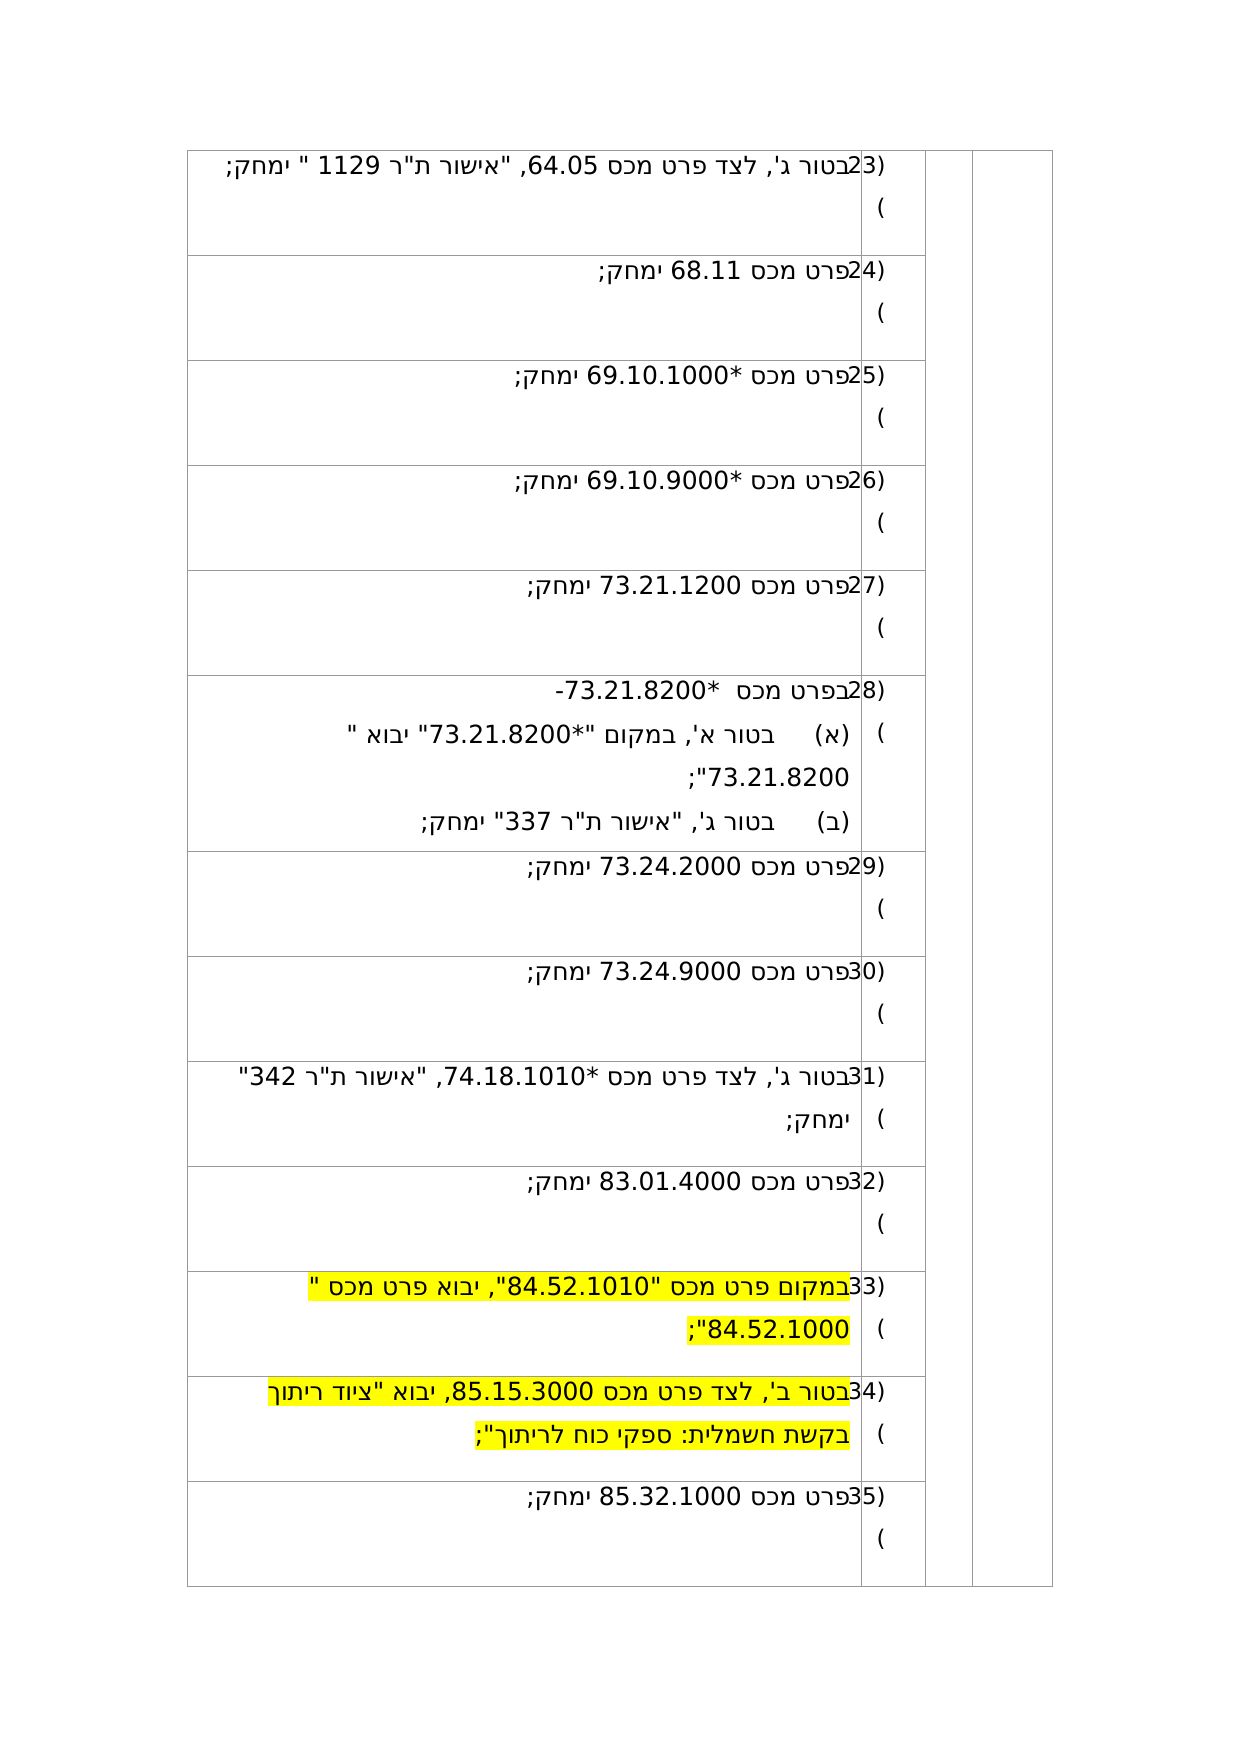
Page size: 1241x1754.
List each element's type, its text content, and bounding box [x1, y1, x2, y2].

table_cell [862, 256, 925, 360]
table_cell [862, 151, 925, 255]
table_cell פרט מכס *69.10.9000 ימחק; [188, 466, 861, 570]
table_cell פרט מכס 73.24.2000 ימחק; [188, 852, 861, 956]
table_cell [862, 957, 925, 1061]
table_cell [862, 466, 925, 570]
table_cell [862, 1377, 925, 1481]
table_cell [862, 1062, 925, 1166]
table_cell פרט מכס 85.32.1000 ימחק; [188, 1482, 861, 1586]
table_cell בפרט מכס *73.21.8200- (א) בטור א', במקום "*73.21.8200" יבוא "73.21.8200"; (ב) בטור ג', "אישור ת"ר 337" ימחק; [188, 676, 861, 851]
table_cell [862, 361, 925, 465]
table_cell פרט מכס 68.11 ימחק; [188, 256, 861, 360]
table_cell [862, 1272, 925, 1376]
table_cell [862, 1482, 925, 1586]
table_cell [862, 676, 925, 851]
table_cell פרט מכס 73.21.1200 ימחק; [188, 571, 861, 675]
table_cell במקום פרט מכס "84.52.1010", יבוא פרט מכס "84.52.1000"; [188, 1272, 861, 1376]
table_cell בטור ב', לצד פרט מכס 85.15.3000, יבוא "ציוד ריתוך בקשת חשמלית: ספקי כוח לריתוך"; [188, 1377, 861, 1481]
table_cell [862, 571, 925, 675]
table_cell [862, 1167, 925, 1271]
table_cell פרט מכס 83.01.4000 ימחק; [188, 1167, 861, 1271]
table_cell בטור ג', לצד פרט מכס 64.05, "אישור ת"ר 1129 " ימחק; [188, 151, 861, 255]
table_cell פרט מכס 73.24.9000 ימחק; [188, 957, 861, 1061]
table_cell פרט מכס *69.10.1000 ימחק; [188, 361, 861, 465]
table_cell [862, 852, 925, 956]
table_cell בטור ג', לצד פרט מכס *74.18.1010, "אישור ת"ר 342" ימחק; [188, 1062, 861, 1166]
